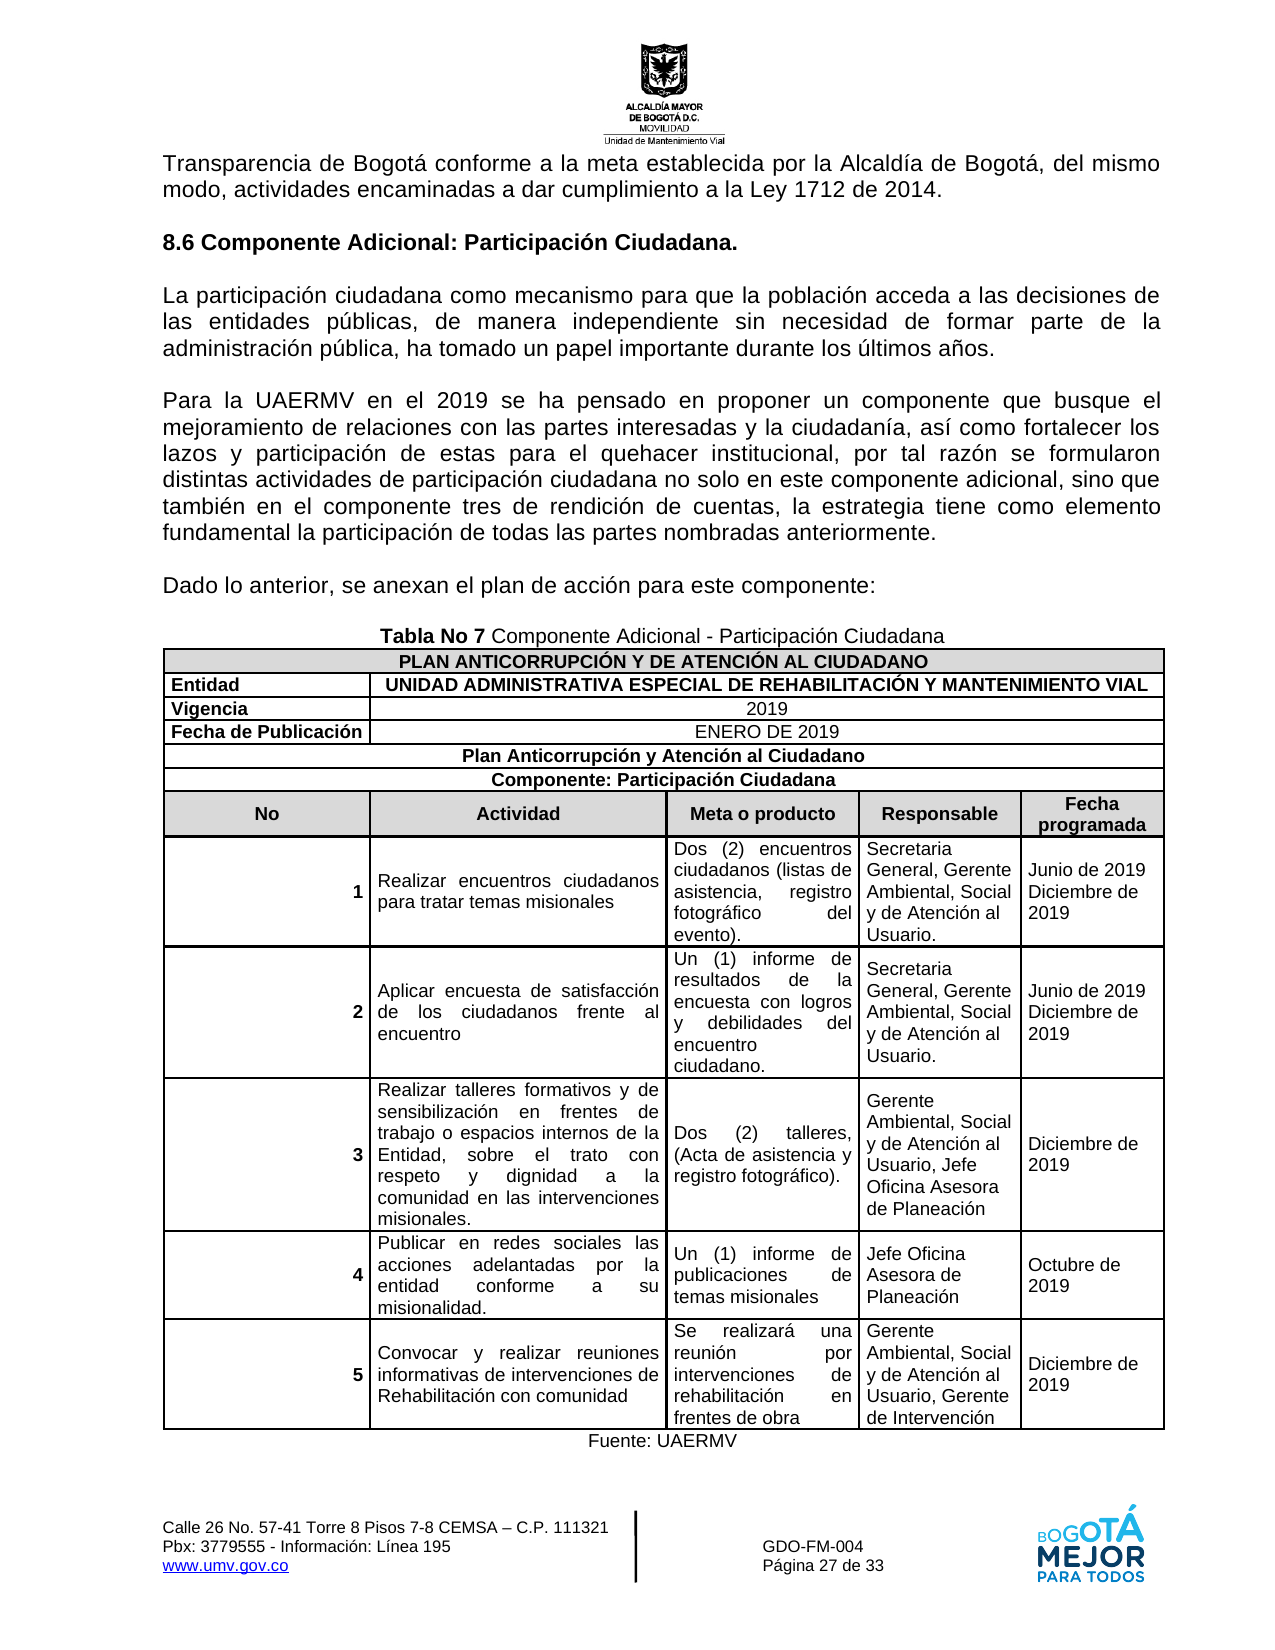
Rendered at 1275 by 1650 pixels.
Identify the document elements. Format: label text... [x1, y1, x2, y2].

table_cell Gerente Ambiental, Social y de Atención al Usuario, Jefe Oficina Asesora de Planeación [860, 1079, 1020, 1230]
table_cell 5 [165, 1320, 369, 1428]
table_cell Junio de 2019 Diciembre de 2019 [1022, 838, 1163, 945]
table_cell Fecha programada [1022, 792, 1163, 835]
table_cell Secretaria General, Gerente Ambiental, Social y de Atención al Usuario. [860, 838, 1020, 945]
table_cell Realizar talleres formativos y de sensibilización en frentes de trabajo o espacios internos de la Entidad, sobre el trato con respeto y dignidad a la comunidad en las intervenciones misionales. [371, 1079, 665, 1230]
list Dado lo anterior, se anexan el plan de acción para este componente: [162, 572, 1162, 598]
table_cell Secretaria General, Gerente Ambiental, Social y de Atención al Usuario. [860, 948, 1020, 1077]
table_cell Gerente Ambiental, Social y de Atención al Usuario, Gerente de Intervención [860, 1320, 1020, 1428]
table_cell Actividad [371, 792, 665, 835]
table_cell Vigencia [165, 698, 369, 719]
table_header PLAN ANTICORRUPCIÓN Y DE ATENCIÓN AL CIUDADANO [165, 650, 1163, 672]
table_cell Responsable [860, 792, 1020, 835]
table_cell 4 [165, 1232, 369, 1318]
table_cell Diciembre de 2019 [1022, 1079, 1163, 1230]
table_cell 2 [165, 948, 369, 1077]
table_cell 1 [165, 838, 369, 945]
table_cell Jefe Oficina Asesora de Planeación [860, 1232, 1020, 1318]
table_cell Entidad [165, 674, 369, 696]
table_cell Realizar encuentros ciudadanos para tratar temas misionales [371, 838, 665, 945]
table_cell Se realizará una reunión por intervenciones de rehabilitación en frentes de obra [668, 1320, 858, 1428]
picture [1032, 1490, 1163, 1593]
table_cell Meta o producto [668, 792, 858, 835]
table_cell ENERO DE 2019 [371, 721, 1163, 743]
subtitle 8.6 Componente Adicional: Participación Ciudadana. [162, 229, 1162, 255]
table_cell Diciembre de 2019 [1022, 1320, 1163, 1428]
table_cell Dos (2) talleres, (Acta de asistencia y registro fotográfico). [668, 1079, 858, 1230]
table_cell Junio de 2019 Diciembre de 2019 [1022, 948, 1163, 1077]
text Fuente: UAERMV [162, 1430, 1162, 1452]
table_cell Octubre de 2019 [1022, 1232, 1163, 1318]
list La participación ciudadana como mecanismo para que la población acceda a las decisiones de las entidades públicas, de manera independiente sin necesidad de formar parte de la administración pública, ha tomado un papel importante durante los últimos años. [162, 282, 1162, 361]
table_cell 3 [165, 1079, 369, 1230]
list Para la UAERMV en el 2019 se ha pensado en proponer un componente que busque el mejoramiento de relaciones con las partes interesadas y la ciudadanía, así como fortalecer los lazos y participación de estas para el quehacer institucional, por tal razón se formularon distintas actividades de participación ciudadana no solo en este componente adicional, sino que también en el componente tres de rendición de cuentas, la estrategia tiene como elemento fundamental la participación de todas las partes nombradas anteriormente. [162, 387, 1162, 545]
table_cell Un (1) informe de resultados de la encuesta con logros y debilidades del encuentro ciudadano. [668, 948, 858, 1077]
table_cell Dos (2) encuentros ciudadanos (listas de asistencia, registro fotográfico del evento). [668, 838, 858, 945]
table_cell Un (1) informe de publicaciones de temas misionales [668, 1232, 858, 1318]
table_cell Componente: Participación Ciudadana [165, 769, 1163, 790]
table_cell Fecha de Publicación [165, 721, 369, 743]
table_cell Publicar en redes sociales las acciones adelantadas por la entidad conforme a su misionalidad. [371, 1232, 665, 1318]
table_cell No [165, 792, 369, 835]
table_cell 2019 [371, 698, 1163, 719]
table_cell UNIDAD ADMINISTRATIVA ESPECIAL DE REHABILITACIÓN Y MANTENIMIENTO VIAL [371, 674, 1163, 696]
table_cell Convocar y realizar reuniones informativas de intervenciones de Rehabilitación con comunidad [371, 1320, 665, 1428]
table_cell Plan Anticorrupción y Atención al Ciudadano [165, 745, 1163, 767]
table_cell Aplicar encuesta de satisfacción de los ciudadanos frente al encuentro [371, 948, 665, 1077]
